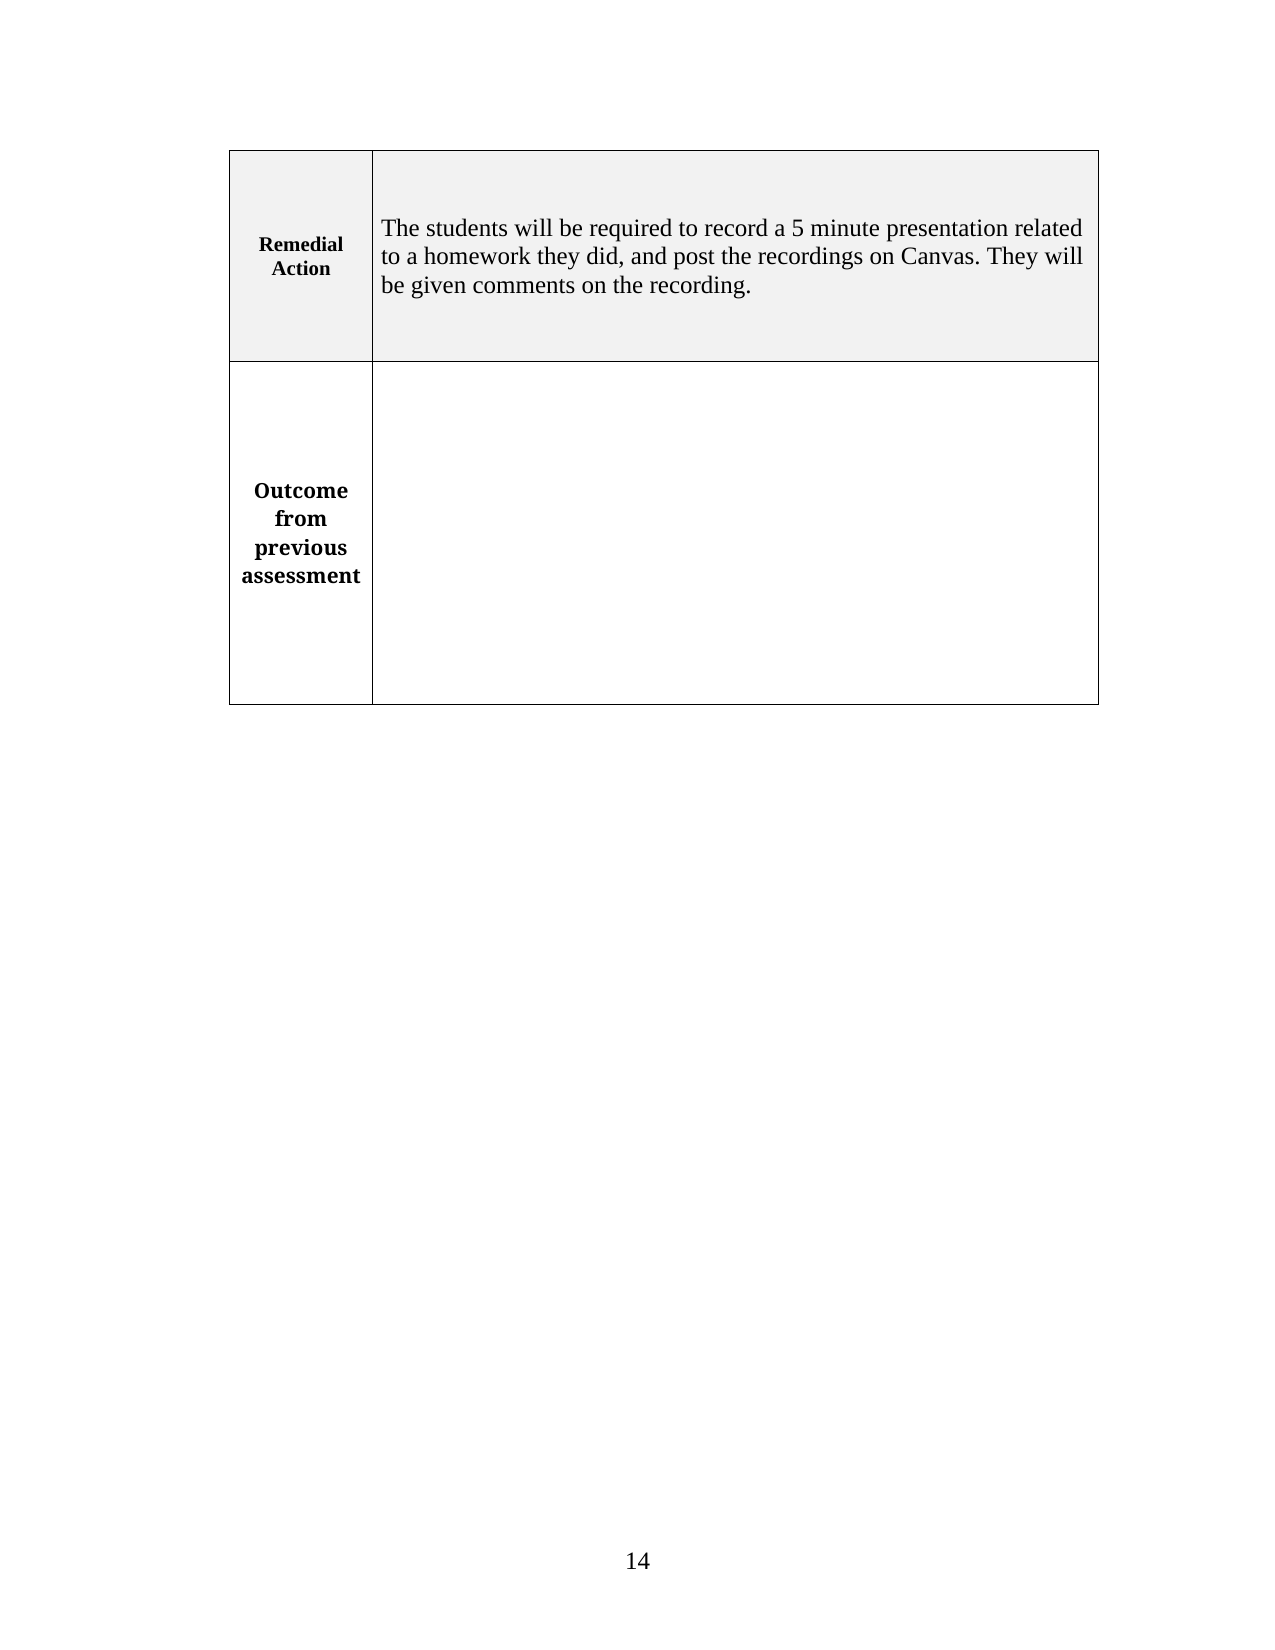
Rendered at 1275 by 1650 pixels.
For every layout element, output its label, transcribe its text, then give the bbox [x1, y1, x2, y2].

table_cell The students will be required to record a 5 minute presentation related to a homework they did, and post the recordings on Canvas. They will be given comments on the recording. [373, 151, 1098, 361]
table_cell Remedial Action [230, 151, 372, 361]
table_cell [373, 362, 1098, 704]
table_cell Outcome from previous assessment [230, 362, 372, 704]
